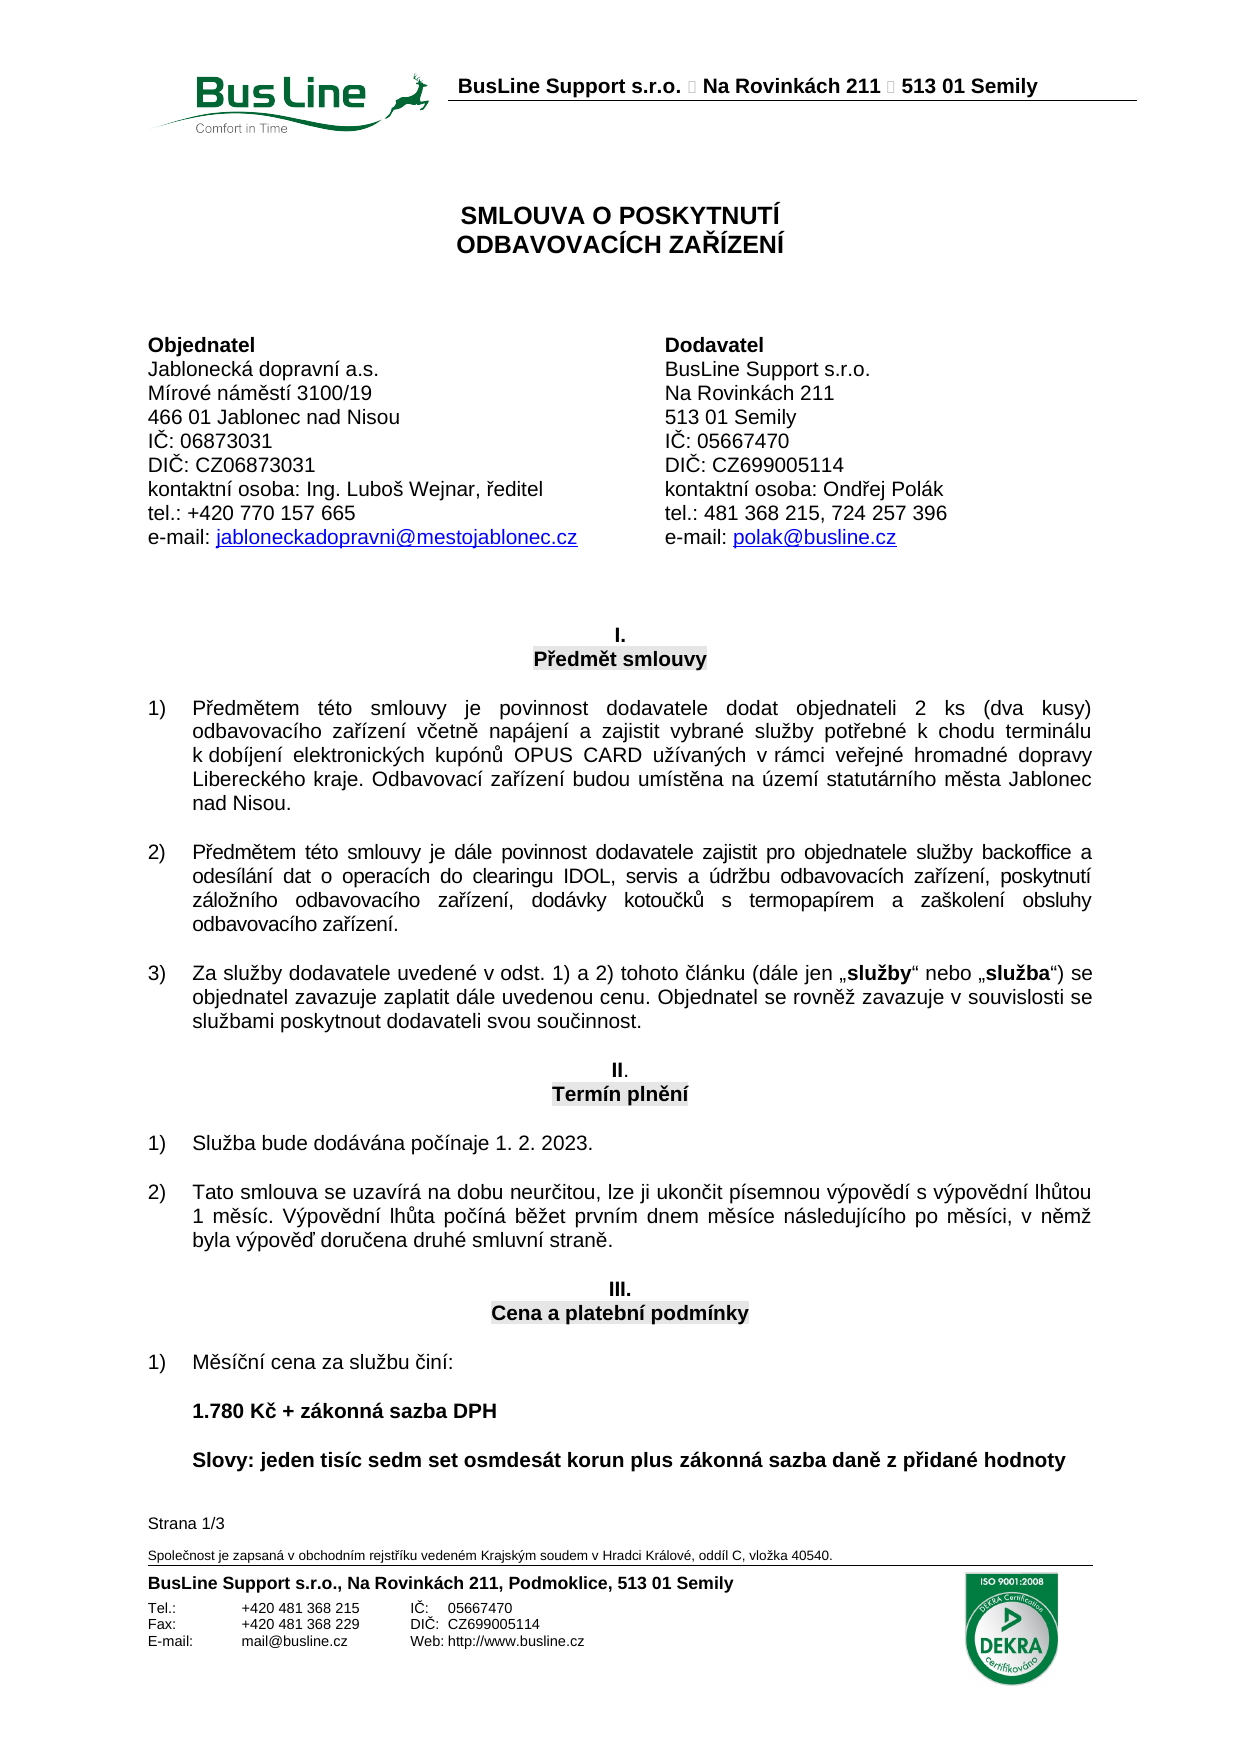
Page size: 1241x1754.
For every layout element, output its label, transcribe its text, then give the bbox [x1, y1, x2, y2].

text III. Cena a platební podmínky [148, 1277, 1093, 1324]
list Za služby dodavatele uvedené v odst. 1) a 2) tohoto článku (dále jen „služby“ nebo „služba“) se objednatel zavazuje zaplatit dále uvedenou cenu. Objednatel se rovněž zavazuje v souvislosti se službami poskytnout dodavateli svou součinnost. [148, 961, 1093, 1033]
picture [964, 1572, 1059, 1686]
list Předmětem této smlouvy je dále povinnost dodavatele zajistit pro objednatele služby backoffice a odesílání dat o operacích do clearingu IDOL, servis a údržbu odbavovacích zařízení, poskytnutí záložního odbavovacího zařízení, dodávky kotoučků s termopapírem a zaškolení obsluhy odbavovacího zařízení. [148, 840, 1093, 936]
text I. Předmět smlouvy [148, 622, 1093, 670]
list Tato smlouva se uzavírá na dobu neurčitou, lze ji ukončit písemnou výpovědí s výpovědní lhůtou 1 měsíc. Výpovědní lhůta počíná běžet prvním dnem měsíce následujícího po měsíci, v němž byla výpověď doručena druhé smluvní straně. [148, 1180, 1093, 1252]
text II. Termín plnění [148, 1058, 1093, 1106]
list Služba bude dodávána počínaje 1. 2. 2023. [148, 1131, 1093, 1155]
text Slovy: jeden tisíc sedm set osmdesát korun plus zákonná sazba daně z přidané hodnoty [192, 1447, 1093, 1471]
text Objednatel Dodavatel Jablonecká dopravní a.s. BusLine Support s.r.o. Mírové náměstí 3100/19 Na Rovinkách 211 466 01 Jablonec nad Nisou 513 01 Semily IČ: 06873031 IČ: 05667470 DIČ: CZ06873031 DIČ: CZ699005114 kontaktní osoba: Ing. Luboš Wejnar, ředitel kontaktní osoba: Ondřej Polák tel.: +420 770 157 665 tel.: 481 368 215, 724 257 396 e-mail: jabloneckadopravni@mestojablonec.cz e-mail: polak@busline.cz [148, 333, 1093, 548]
text SMLOUVA O POSKYTNUTÍ ODBAVOVACÍCH ZAŘÍZENÍ [148, 201, 1093, 259]
list Předmětem této smlouvy je povinnost dodavatele dodat objednateli 2 ks (dva kusy) odbavovacího zařízení včetně napájení a zajistit vybrané služby potřebné k chodu terminálu k dobíjení elektronických kupónů OPUS CARD užívaných v rámci veřejné hromadné dopravy Libereckého kraje. Odbavovací zařízení budou umístěna na území statutárního města Jablonec nad Nisou. [148, 695, 1093, 815]
text 1.780 Kč + zákonná sazba DPH [192, 1398, 1093, 1422]
list Měsíční cena za službu činí: [148, 1349, 1093, 1373]
picture [147, 72, 429, 133]
